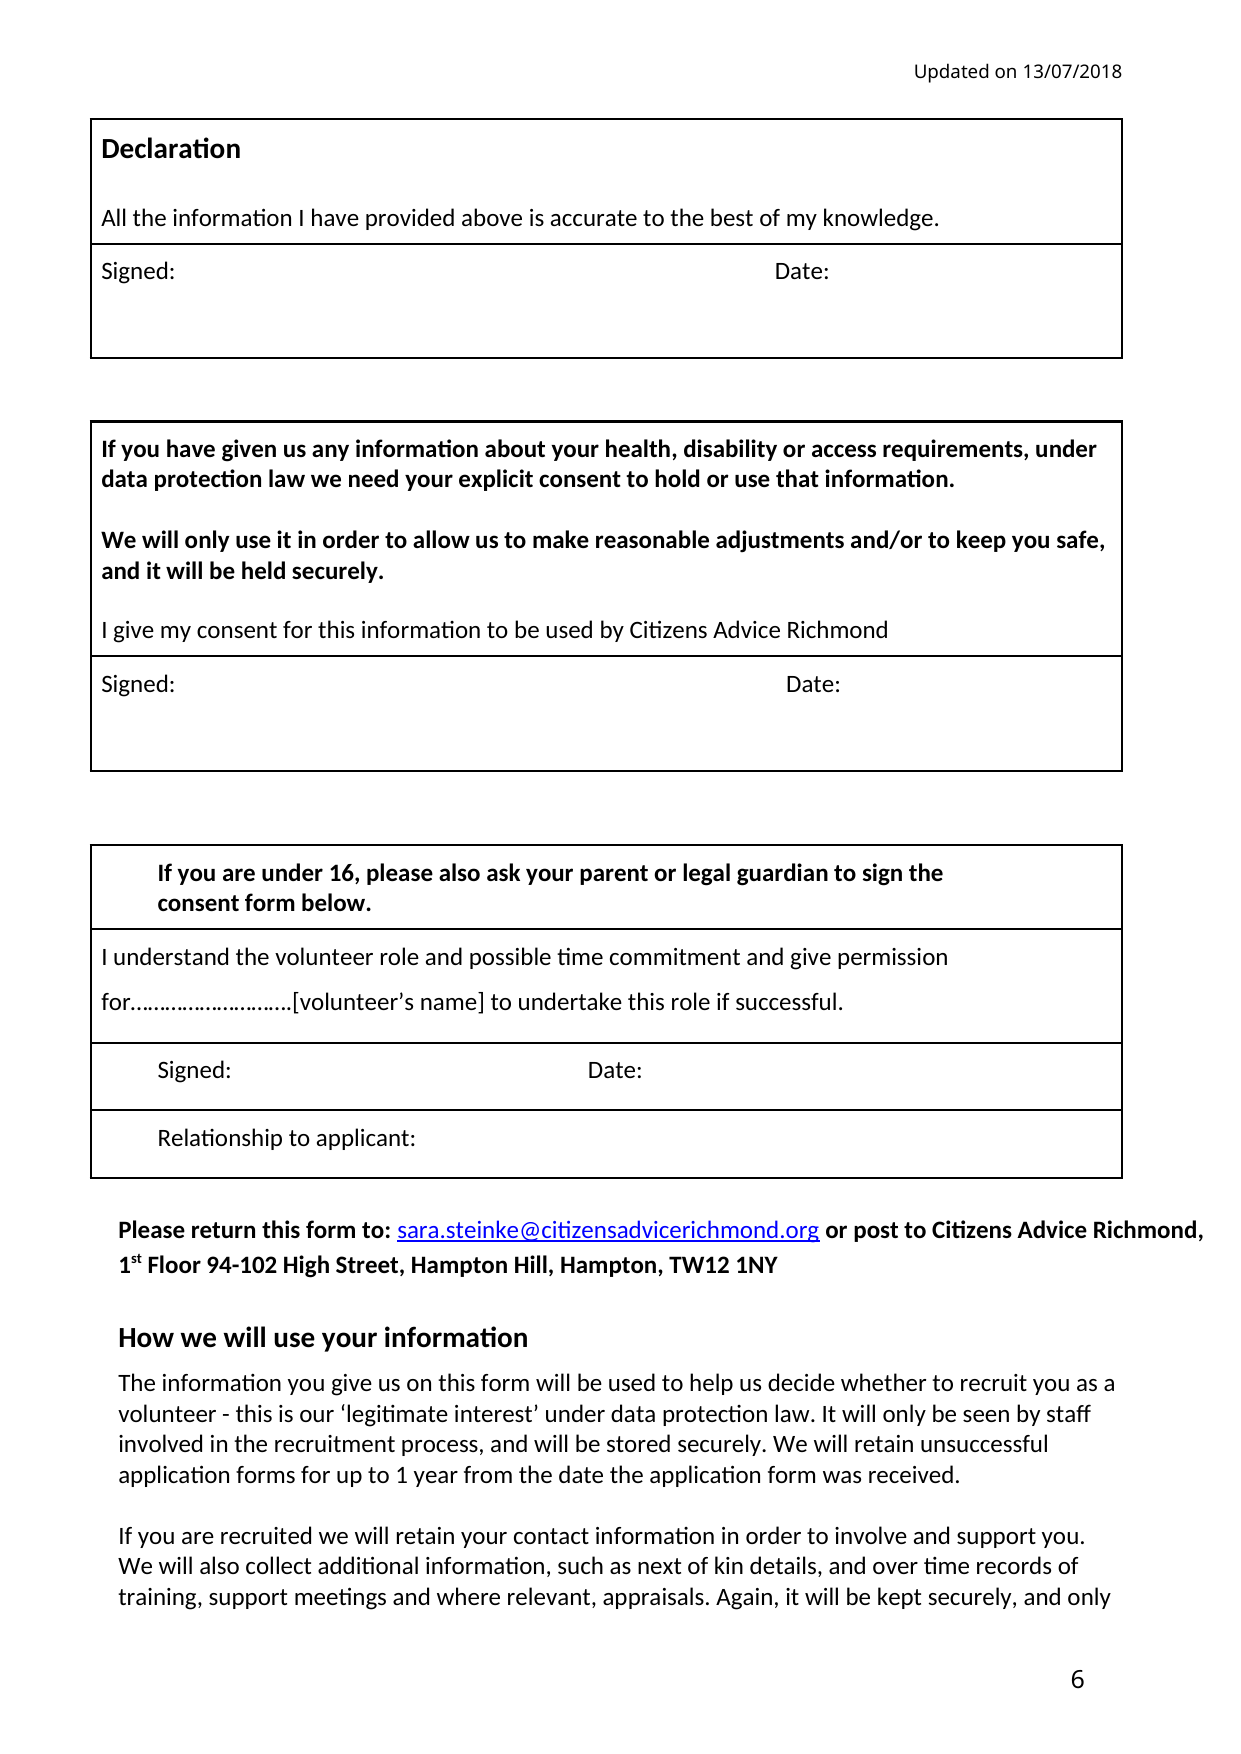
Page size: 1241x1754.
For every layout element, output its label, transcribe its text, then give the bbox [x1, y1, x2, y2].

table_cell Signed: Date: [92, 1044, 1121, 1109]
table_cell Relationship to applicant: [92, 1111, 1121, 1177]
table_cell Signed: Date: [92, 657, 1121, 770]
table_header If you are under 16, please also ask your parent or legal guardian to sign the consent form below. [92, 846, 1121, 928]
text How we will use your information [118, 1319, 1122, 1355]
table_header If you have given us any information about your health, disability or access requirements, under data protection law we need your explicit consent to hold or use that information. We will only use it in order to allow us to make reasonable adjustments and/or to keep you safe, and it will be held securely. I give my consent for this information to be used by Citizens Advice Richmond [92, 423, 1121, 655]
table_header Declaration All the information I have provided above is accurate to the best of my knowledge. [92, 120, 1121, 243]
text Please return this form to: sara.steinke@citizensadvicerichmond.org or post to Citizens Advice Richmond, 1st Floor 94-102 High Street, Hampton Hill, Hampton, TW12 1NY [118, 1214, 1212, 1280]
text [118, 1367, 1122, 1611]
table_cell Signed: Date: [92, 245, 1121, 357]
table_cell I understand the volunteer role and possible time commitment and give permission for……………………….[volunteer’s name] to undertake this role if successful. [92, 930, 1121, 1042]
